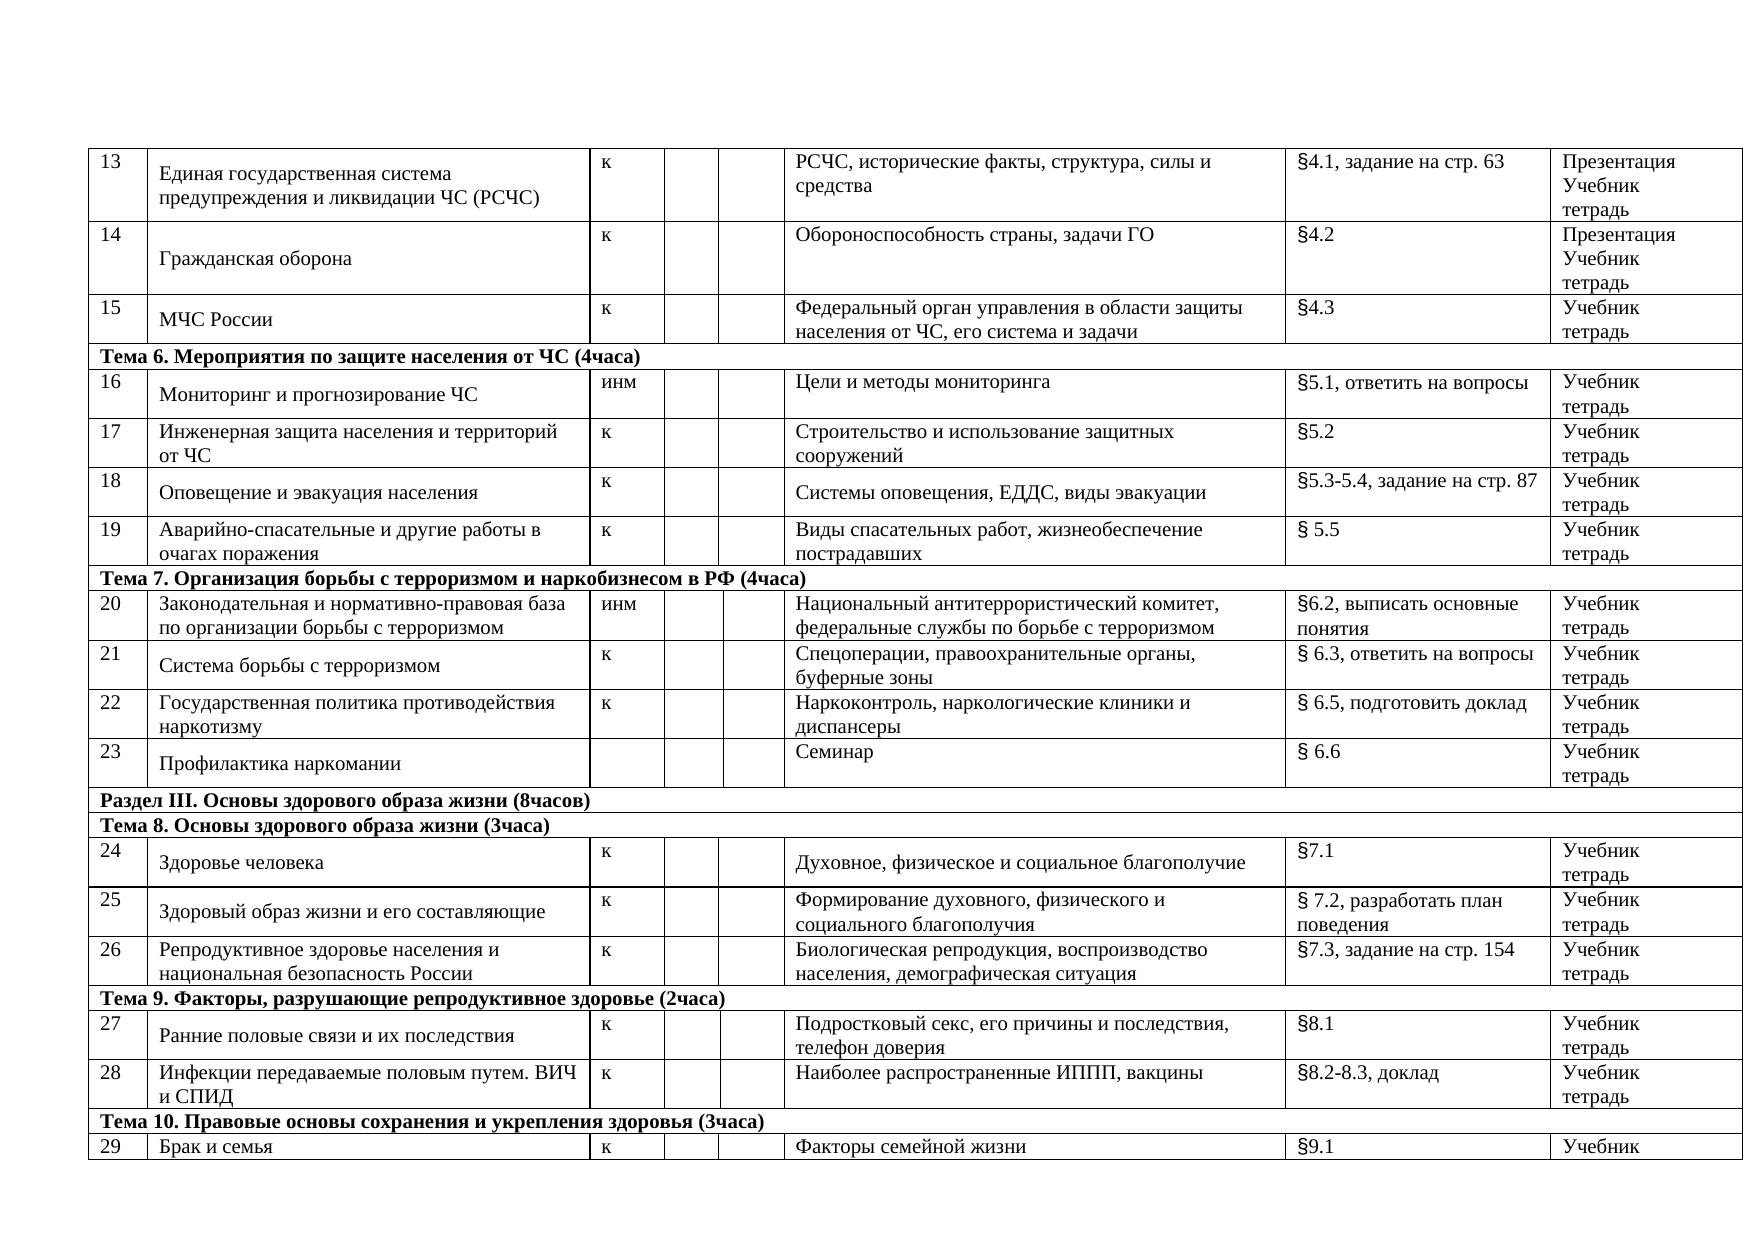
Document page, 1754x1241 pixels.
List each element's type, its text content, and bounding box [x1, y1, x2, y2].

table_cell 26 [89, 937, 147, 985]
table_cell Тема 8. Основы здорового образа жизни (3часа) [89, 813, 1742, 837]
table_cell [719, 468, 784, 516]
table_cell Тема 10. Правовые основы сохранения и укрепления здоровья (3часа) [89, 1109, 1742, 1133]
table_cell к [591, 149, 664, 221]
table_cell [724, 739, 784, 787]
table_cell [665, 1011, 720, 1059]
table_cell 18 [89, 468, 147, 516]
table_cell Инфекции передаваемые половым путем. ВИЧ и СПИД [148, 1060, 589, 1108]
table_cell Учебник тетрадь [1551, 295, 1742, 343]
table_cell к [591, 222, 664, 294]
table_cell Учебник тетрадь [1551, 937, 1742, 985]
table_cell §4.2 [1286, 222, 1550, 294]
table_cell к [591, 1011, 664, 1059]
table_cell [719, 149, 784, 221]
table_cell Подростковый секс, его причины и последствия, телефон доверия [785, 1011, 1285, 1059]
table_cell Ранние половые связи и их последствия [148, 1011, 589, 1059]
table_cell Семинар [785, 739, 1285, 787]
table_cell 14 [89, 222, 147, 294]
table_cell § 5.5 [1286, 517, 1550, 565]
table_cell § 6.6 [1286, 739, 1550, 787]
table_cell 23 [89, 739, 147, 787]
table_cell [665, 149, 718, 221]
table_cell Биологическая репродукция, воспроизводство населения, демографическая ситуация [785, 937, 1285, 985]
table_cell 25 [89, 888, 147, 936]
table_cell Единая государственная система предупреждения и ликвидации ЧС (РСЧС) [148, 149, 589, 221]
table_cell §5.1, ответить на вопросы [1286, 370, 1550, 418]
table_cell Учебник тетрадь [1551, 690, 1742, 738]
table_cell Гражданская оборона [148, 222, 589, 294]
table_cell [719, 838, 784, 886]
table_cell Здоровый образ жизни и его составляющие [148, 888, 589, 936]
table_cell Учебник тетрадь [1551, 1060, 1742, 1108]
table_cell Профилактика наркомании [148, 739, 589, 787]
table_cell Национальный антитеррористический комитет, федеральные службы по борьбе с терроризмом [785, 591, 1285, 639]
table_cell к [591, 888, 664, 936]
table_cell Системы оповещения, ЕДДС, виды эвакуации [785, 468, 1285, 516]
table_cell Учебник тетрадь [1551, 739, 1742, 787]
table_cell [724, 591, 784, 639]
table_cell Наиболее распространенные ИППП, вакцины [785, 1060, 1285, 1108]
table_cell Федеральный орган управления в области защиты населения от ЧС, его система и задачи [785, 295, 1285, 343]
table_cell [719, 888, 784, 936]
table_cell к [591, 1134, 664, 1158]
table_cell инм [591, 591, 664, 639]
table_cell к [591, 838, 664, 886]
table_cell [665, 517, 718, 565]
table_cell [591, 739, 664, 787]
table_cell [665, 739, 723, 787]
table_cell Учебник тетрадь [1551, 591, 1742, 639]
table_cell Законодательная и нормативно-правовая база по организации борьбы с терроризмом [148, 591, 589, 639]
table_cell 13 [89, 149, 147, 221]
table_cell [665, 419, 718, 467]
table_cell Обороноспособность страны, задачи ГО [785, 222, 1285, 294]
table_cell Цели и методы мониторинга [785, 370, 1285, 418]
table_cell §8.1 [1286, 1011, 1550, 1059]
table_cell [785, 1134, 1285, 1158]
table_cell Презентация Учебник тетрадь [1551, 222, 1742, 294]
table_cell [665, 690, 723, 738]
table_cell [665, 888, 718, 936]
table_cell к [591, 419, 664, 467]
table_cell Спецоперации, правоохранительные органы, буферные зоны [785, 641, 1285, 689]
table_cell [719, 419, 784, 467]
table_cell [665, 468, 718, 516]
table_cell §4.3 [1286, 295, 1550, 343]
table_cell §7.3, задание на стр. 154 [1286, 937, 1550, 985]
table_cell к [591, 937, 664, 985]
table_cell Раздел III. Основы здорового образа жизни (8часов) [89, 788, 1742, 812]
table_cell [665, 591, 723, 639]
table_cell 15 [89, 295, 147, 343]
table_cell 21 [89, 641, 147, 689]
table_cell §5.3-5.4, задание на стр. 87 [1286, 468, 1550, 516]
table_cell к [591, 517, 664, 565]
table_cell [719, 222, 784, 294]
table_cell Оповещение и эвакуация населения [148, 468, 589, 516]
table_cell §9.1 [1286, 1134, 1550, 1158]
table_cell Государственная политика противодействия наркотизму [148, 690, 589, 738]
table_cell 27 [89, 1011, 147, 1059]
table_cell Мониторинг и прогнозирование ЧС [148, 370, 589, 418]
table_cell Учебник тетрадь [1551, 517, 1742, 565]
table_cell Учебник тетрадь [1551, 888, 1742, 936]
table_cell 17 [89, 419, 147, 467]
table_cell к [591, 690, 664, 738]
table_cell 24 [89, 838, 147, 886]
table_cell Строительство и использование защитных сооружений [785, 419, 1285, 467]
table_cell Виды спасательных работ, жизнеобеспечение пострадавших [785, 517, 1285, 565]
table_cell Тема 7. Организация борьбы с терроризмом и наркобизнесом в РФ (4часа) [89, 566, 1742, 590]
table_cell [719, 1134, 784, 1158]
table_cell 20 [89, 591, 147, 639]
table_cell Формирование духовного, физического и социального благополучия [785, 888, 1285, 936]
table_cell [665, 222, 718, 294]
table_cell Учебник тетрадь [1551, 838, 1742, 886]
table_cell [665, 641, 723, 689]
table_cell [719, 370, 784, 418]
table_cell §8.2-8.3, доклад [1286, 1060, 1550, 1108]
table_cell [721, 1011, 784, 1059]
table_cell 22 [89, 690, 147, 738]
table_cell [721, 1060, 784, 1108]
table_cell МЧС России [148, 295, 589, 343]
table_cell [665, 1060, 720, 1108]
table_cell [665, 1134, 718, 1158]
table_cell [665, 370, 718, 418]
table_cell [665, 838, 718, 886]
table_cell Здоровье человека [148, 838, 589, 886]
table_cell Наркоконтроль, наркологические клиники и диспансеры [785, 690, 1285, 738]
table_cell [665, 937, 718, 985]
table_cell [719, 517, 784, 565]
table_cell Репродуктивное здоровье населения и национальная безопасность России [148, 937, 589, 985]
table_cell Учебник тетрадь [1551, 468, 1742, 516]
table_cell § 6.5, подготовить доклад [1286, 690, 1550, 738]
table_cell к [591, 468, 664, 516]
table_cell §7.1 [1286, 838, 1550, 886]
table_cell [724, 641, 784, 689]
table_cell РСЧС, исторические факты, структура, силы и средства [785, 149, 1285, 221]
table_cell [719, 937, 784, 985]
table_cell Система борьбы с терроризмом [148, 641, 589, 689]
table_cell инм [591, 370, 664, 418]
table_cell к [591, 295, 664, 343]
table_cell Инженерная защита населения и территорий от ЧС [148, 419, 589, 467]
table_cell Презентация Учебник тетрадь [1551, 149, 1742, 221]
table_cell 28 [89, 1060, 147, 1108]
table_cell Тема 6. Мероприятия по защите населения от ЧС (4часа) [89, 344, 1742, 368]
table_cell Брак и семья [148, 1134, 589, 1158]
table_cell §5.2 [1286, 419, 1550, 467]
table_cell [724, 690, 784, 738]
table_cell Учебник тетрадь [1551, 1134, 1742, 1158]
table_cell Учебник тетрадь [1551, 1011, 1742, 1059]
table_cell Учебник тетрадь [1551, 641, 1742, 689]
table_cell к [591, 641, 664, 689]
table_cell § 7.2, разработать план поведения [1286, 888, 1550, 936]
table_cell Учебник тетрадь [1551, 370, 1742, 418]
table_cell § 6.3, ответить на вопросы [1286, 641, 1550, 689]
table_cell §4.1, задание на стр. 63 [1286, 149, 1550, 221]
table_cell к [591, 1060, 664, 1108]
table_cell Учебник тетрадь [1551, 419, 1742, 467]
table_cell [665, 295, 718, 343]
table_cell Тема 9. Факторы, разрушающие репродуктивное здоровье (2часа) [89, 986, 1742, 1010]
table_cell 19 [89, 517, 147, 565]
table_cell 16 [89, 370, 147, 418]
table_cell [719, 295, 784, 343]
table_cell 29 [89, 1134, 147, 1158]
table_cell §6.2, выписать основные понятия [1286, 591, 1550, 639]
table_cell Духовное, физическое и социальное благополучие [785, 838, 1285, 886]
table_cell Аварийно-спасательные и другие работы в очагах поражения [148, 517, 589, 565]
